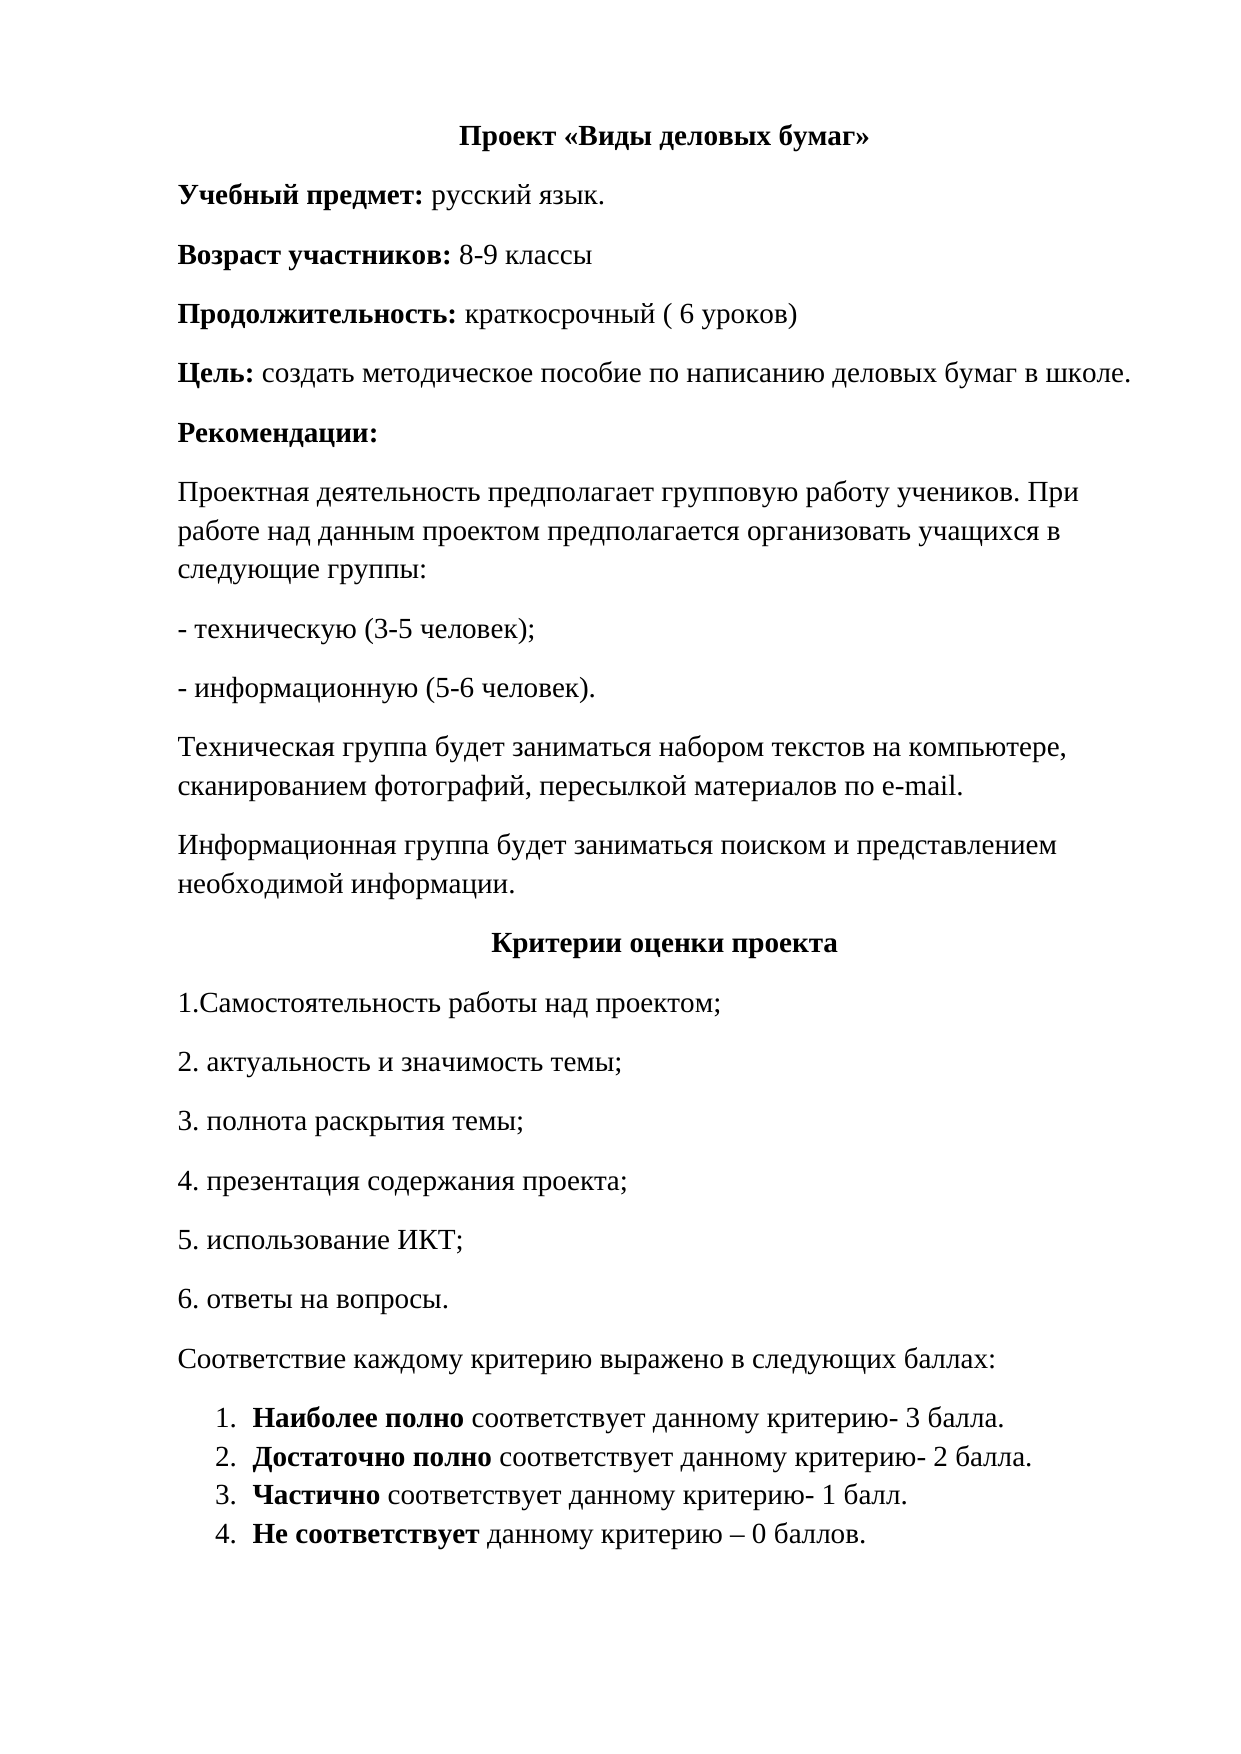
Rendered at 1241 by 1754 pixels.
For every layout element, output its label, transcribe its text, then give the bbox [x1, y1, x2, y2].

text Проектная деятельность предполагает групповую работу учеников. При работе над данным проектом предполагается организовать учащихся в следующие группы: [177, 474, 1152, 585]
text 3. полнота раскрытия темы; [177, 1103, 1152, 1137]
text Информационная группа будет заниматься поиском и представлением необходимой информации. [177, 827, 1152, 899]
text 6. ответы на вопросы. [177, 1282, 1152, 1315]
text Техническая группа будет заниматься набором текстов на компьютере, сканированием фотографий, пересылкой материалов по e-mail. [177, 729, 1152, 802]
text Соответствие каждому критерию выражено в следующих баллах: [177, 1341, 1152, 1374]
list Не соответствует данному критерию – 0 баллов. [215, 1516, 1152, 1549]
text Цель: создать методическое пособие по написанию деловых бумаг в школе. [177, 356, 1152, 389]
text 5. использование ИКТ; [177, 1222, 1152, 1256]
text Проект «Виды деловых бумаг» [177, 118, 1152, 152]
list Наиболее полно соответствует данному критерию- 3 балла. [215, 1400, 1152, 1434]
text Учебный предмет: русский язык. [177, 177, 1152, 211]
text - информационную (5-6 человек). [177, 670, 1152, 704]
list Достаточно полно соответствует данному критерию- 2 балла. [215, 1439, 1152, 1472]
text Рекомендации: [177, 415, 1152, 448]
text Критерии оценки проекта [177, 925, 1152, 959]
text - техническую (3-5 человек); [177, 611, 1152, 644]
text 4. презентация содержания проекта; [177, 1163, 1152, 1196]
text Продолжительность: краткосрочный ( 6 уроков) [177, 296, 1152, 330]
list Частично соответствует данному критерию- 1 балл. [215, 1477, 1152, 1511]
text 2. актуальность и значимость темы; [177, 1044, 1152, 1078]
text 1.Самостоятельность работы над проектом; [177, 985, 1152, 1018]
text Возраст участников: 8-9 классы [177, 237, 1152, 270]
